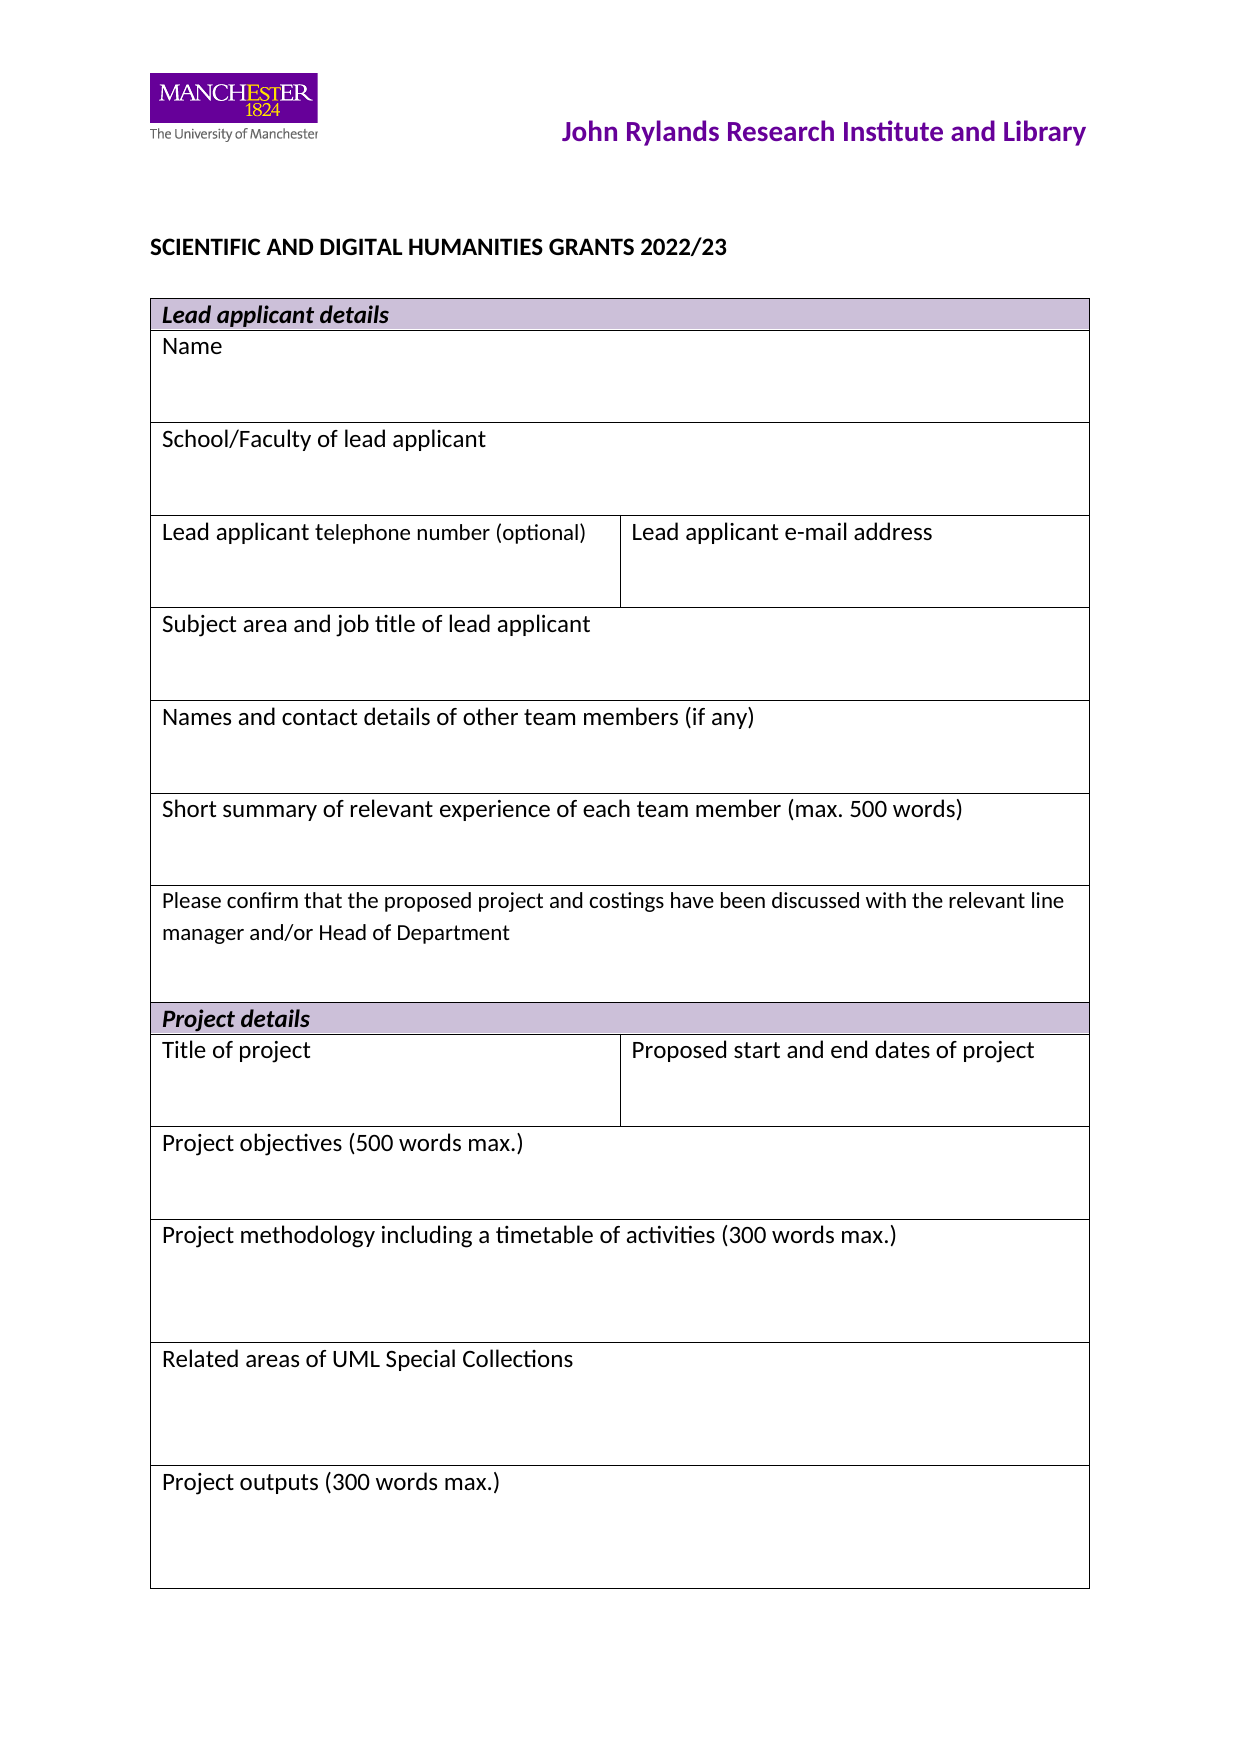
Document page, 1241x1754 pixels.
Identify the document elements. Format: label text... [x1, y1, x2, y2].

table_cell Lead applicant telephone number (optional) [151, 516, 620, 607]
table_cell Title of project [151, 1035, 620, 1126]
text SCIENTIFIC AND DIGITAL HUMANITIES GRANTS 2022/23 [150, 231, 1090, 262]
table_cell Project details [151, 1003, 1089, 1033]
table_cell Subject area and job title of lead applicant [151, 608, 1089, 700]
table_cell Names and contact details of other team members (if any) [151, 701, 1089, 792]
table_cell Project objectives (500 words max.) [151, 1127, 1089, 1219]
table_cell Project outputs (300 words max.) [151, 1466, 1089, 1588]
table_cell Please confirm that the proposed project and costings have been discussed with the relevant line manager and/or Head of Department [151, 886, 1089, 1002]
table_cell Name [151, 331, 1089, 422]
picture [150, 73, 318, 142]
table_cell Project methodology including a timetable of activities (300 words max.) [151, 1220, 1089, 1342]
table_cell Proposed start and end dates of project [621, 1035, 1089, 1126]
table_header Lead applicant details [151, 299, 1089, 329]
table_cell Related areas of UML Special Collections [151, 1343, 1089, 1465]
table_cell Short summary of relevant experience of each team member (max. 500 words) [151, 794, 1089, 885]
table_cell Lead applicant e-mail address [621, 516, 1089, 607]
table_cell School/Faculty of lead applicant [151, 423, 1089, 515]
